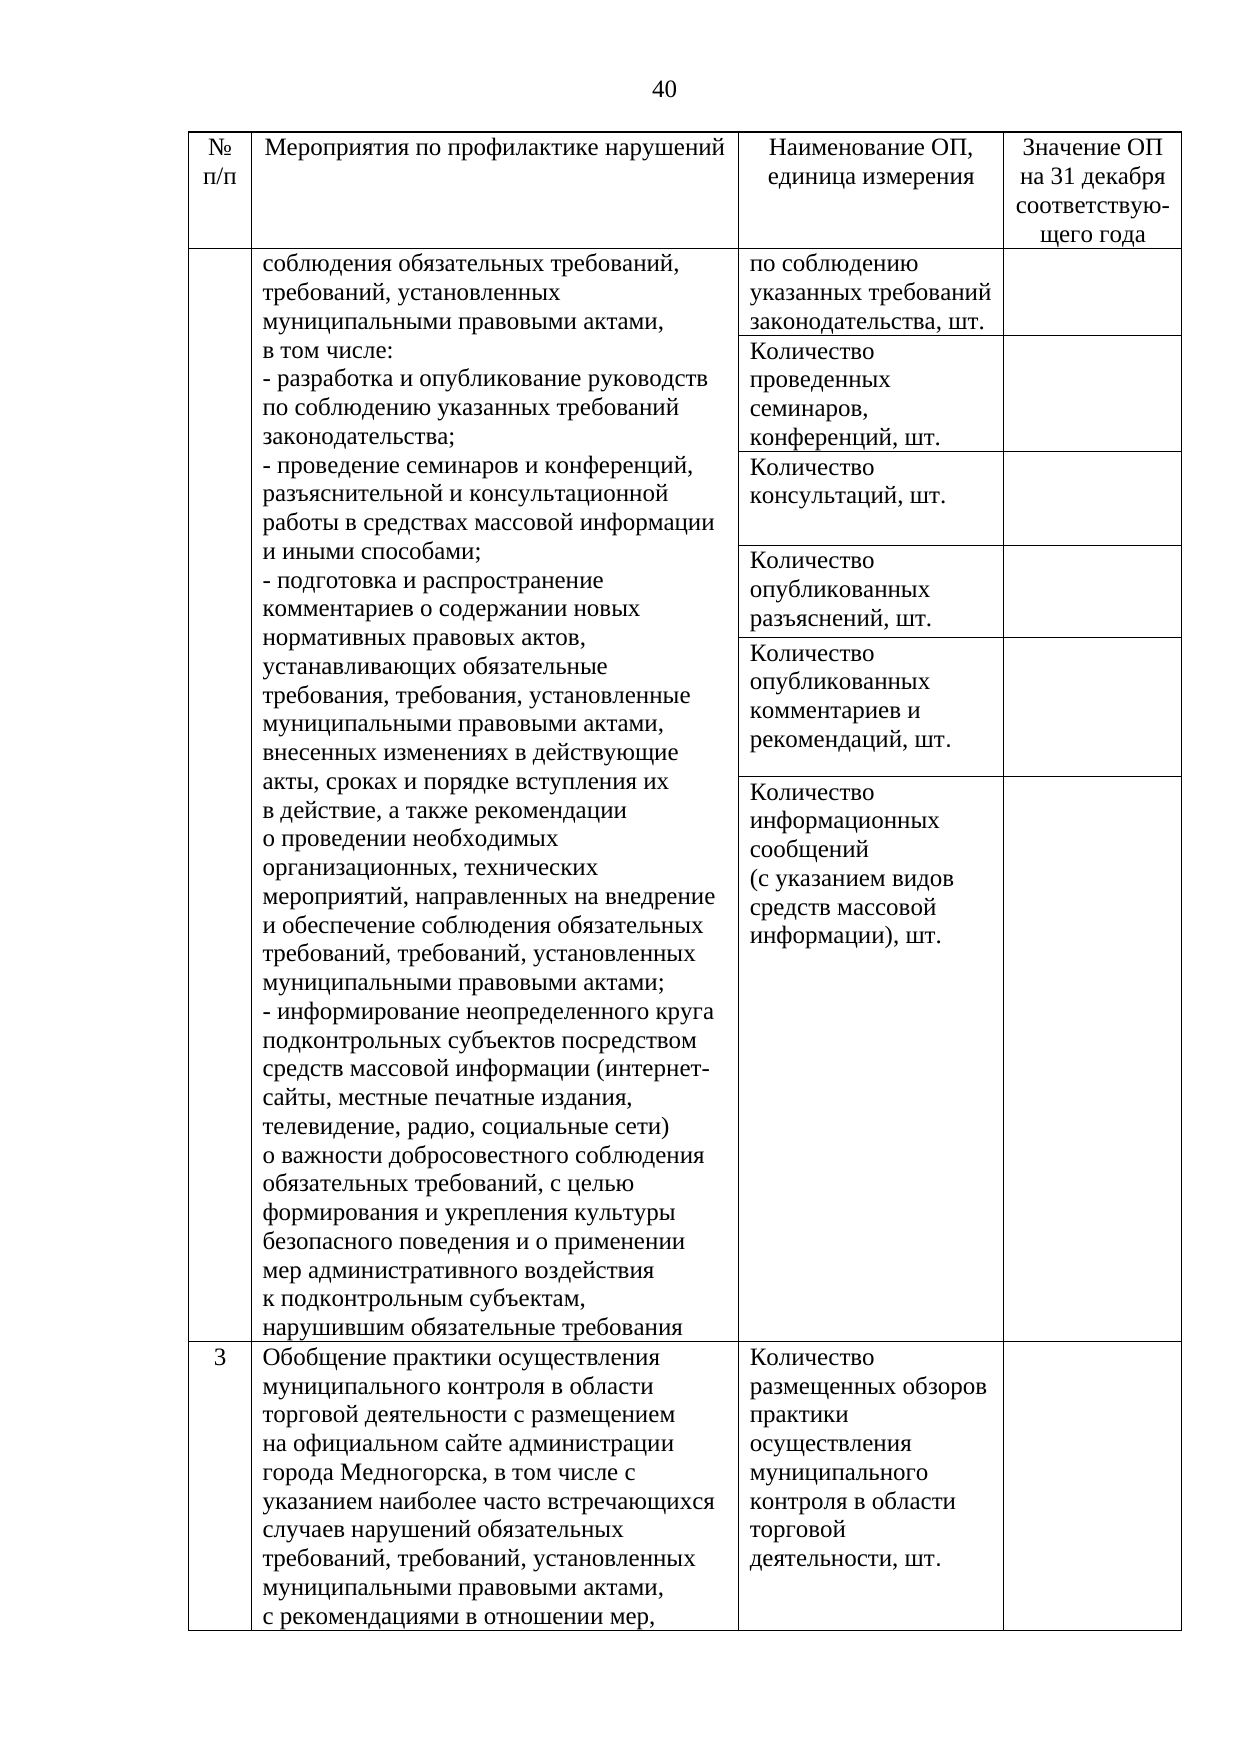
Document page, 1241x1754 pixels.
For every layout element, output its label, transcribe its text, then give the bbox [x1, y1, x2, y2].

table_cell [739, 1342, 1003, 1629]
table_cell 3 [189, 1342, 251, 1629]
table_cell Количество проведенных семинаров, конференций, шт. [739, 336, 1003, 451]
table_cell Количество опубликованных разъяснений, шт. [739, 546, 1003, 637]
table_cell Количество консультаций, шт. [739, 452, 1003, 544]
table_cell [739, 249, 1003, 335]
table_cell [252, 249, 738, 1341]
table_header № п/п [189, 133, 251, 247]
table_cell Количество информационных сообщений (с указанием видов средств массовой информации), шт. [739, 777, 1003, 1341]
table_cell [1004, 638, 1181, 776]
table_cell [252, 1342, 738, 1629]
table_cell [1004, 546, 1181, 637]
table_cell [1004, 1342, 1181, 1629]
table_cell [1004, 336, 1181, 451]
table_cell Количество опубликованных комментариев и рекомендаций, шт. [739, 638, 1003, 776]
table_cell [1004, 452, 1181, 544]
table_header Наименование ОП, единица измерения [739, 133, 1003, 247]
table_header Значение ОП на 31 декабря соответствую-щего года [1004, 133, 1181, 247]
table_header Мероприятия по профилактике нарушений [252, 133, 738, 247]
table_cell [1004, 249, 1181, 335]
table_cell 2 [189, 249, 251, 1341]
table_cell [1004, 777, 1181, 1341]
